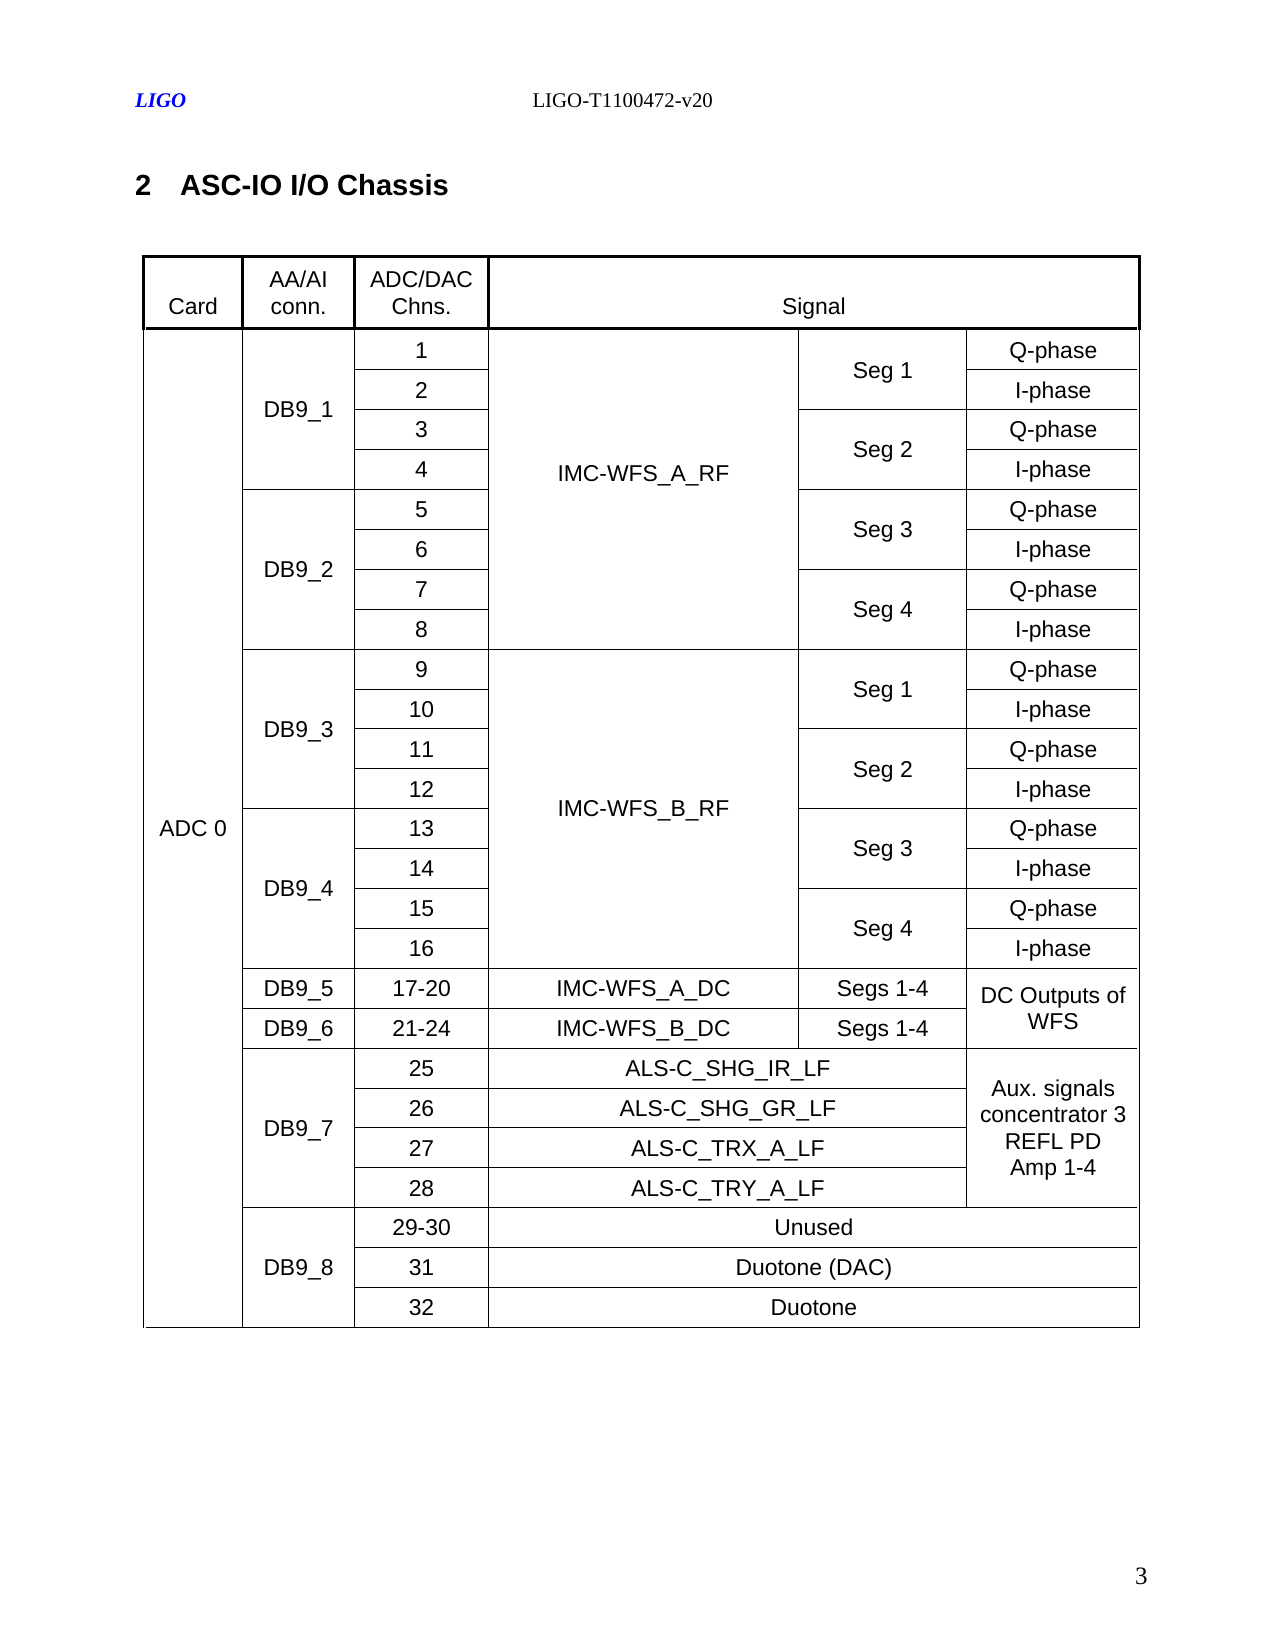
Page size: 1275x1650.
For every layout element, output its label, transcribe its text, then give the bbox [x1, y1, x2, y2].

table_cell DB9_3 [243, 650, 354, 808]
table_cell I-phase [967, 529, 1139, 569]
table_cell 5 [355, 490, 488, 529]
table_cell Q-phase [967, 728, 1139, 768]
table_cell IMC-WFS_B_RF [489, 650, 798, 968]
table_header AA/AI conn. [244, 258, 353, 327]
table_cell 14 [355, 849, 488, 888]
table_cell Q-phase [967, 489, 1139, 529]
table_cell I-phase [967, 369, 1139, 409]
table_cell Seg 4 [799, 889, 966, 968]
table_cell 3 [355, 410, 488, 449]
table_cell IMC-WFS_B_DC [489, 1009, 798, 1047]
table_cell DB9_5 [243, 969, 354, 1008]
table_cell ALS-C_SHG_IR_LF [489, 1049, 966, 1087]
table_cell Duotone (DAC) [489, 1247, 1139, 1287]
table_cell Q-phase [967, 327, 1139, 369]
table_cell 31 [355, 1248, 488, 1287]
table_cell 27 [355, 1128, 488, 1167]
table_cell 9 [355, 650, 488, 688]
table_header Signal [490, 258, 1138, 327]
table_cell Aux. signals concentrator 3 REFL PD Amp 1-4 [967, 1048, 1139, 1207]
table_cell 2 [355, 370, 488, 409]
table_cell 29-30 [355, 1208, 488, 1247]
table_cell I-phase [967, 689, 1139, 728]
subtitle ASC-IO I/O Chassis [135, 167, 1147, 201]
table_cell 12 [355, 769, 488, 808]
table_cell 32 [355, 1288, 488, 1327]
table_cell ALS-C_SHG_GR_LF [489, 1089, 966, 1127]
table_cell 4 [355, 450, 488, 489]
table_cell DB9_2 [243, 490, 354, 648]
table_cell Seg 3 [799, 490, 966, 569]
table_cell 1 [355, 330, 488, 369]
table_cell I-phase [967, 928, 1139, 968]
table_cell Seg 3 [799, 809, 966, 888]
table_cell 21-24 [355, 1009, 488, 1047]
table_cell Seg 2 [799, 729, 966, 808]
table_cell ADC 0 [144, 327, 242, 1327]
table_cell 26 [355, 1089, 488, 1127]
table_cell DB9_6 [243, 1009, 354, 1047]
table_cell 6 [355, 530, 488, 569]
table_cell 28 [355, 1168, 488, 1207]
table_header Card [145, 258, 241, 327]
table_header ADC/DAC Chns. [356, 258, 487, 327]
table_cell Seg 2 [799, 410, 966, 489]
table_cell DB9_4 [243, 809, 354, 968]
table_cell Segs 1-4 [799, 969, 966, 1008]
table_cell Q-phase [967, 649, 1139, 688]
table_cell I-phase [967, 848, 1139, 888]
table_cell 15 [355, 889, 488, 928]
table_cell Seg 1 [799, 330, 966, 409]
table_cell DB9_8 [243, 1208, 354, 1327]
table_cell Seg 1 [799, 650, 966, 728]
table_cell 25 [355, 1049, 488, 1087]
table_cell 17-20 [355, 969, 488, 1008]
table_cell Q-phase [967, 888, 1139, 928]
table_cell Unused [489, 1207, 1139, 1247]
table_cell Seg 4 [799, 570, 966, 648]
table_cell DC Outputs of WFS [967, 968, 1139, 1047]
table_cell 10 [355, 690, 488, 728]
table_cell ALS-C_TRX_A_LF [489, 1128, 966, 1167]
table_cell Q-phase [967, 808, 1139, 848]
table_cell Q-phase [967, 409, 1139, 449]
table_cell Segs 1-4 [799, 1009, 966, 1047]
table_cell 8 [355, 610, 488, 648]
table_cell I-phase [967, 449, 1139, 489]
table_cell I-phase [967, 768, 1139, 808]
table_cell 13 [355, 809, 488, 848]
table_cell 16 [355, 929, 488, 968]
table_cell Q-phase [967, 569, 1139, 609]
table_cell IMC-WFS_A_DC [489, 969, 798, 1008]
table_cell 7 [355, 570, 488, 609]
table_cell DB9_7 [243, 1049, 354, 1207]
table_cell ALS-C_TRY_A_LF [489, 1168, 966, 1207]
table_cell 11 [355, 729, 488, 768]
table_cell Duotone [489, 1287, 1139, 1327]
table_cell IMC-WFS_A_RF [489, 330, 798, 648]
table_cell I-phase [967, 609, 1139, 648]
table_cell DB9_1 [243, 330, 354, 489]
